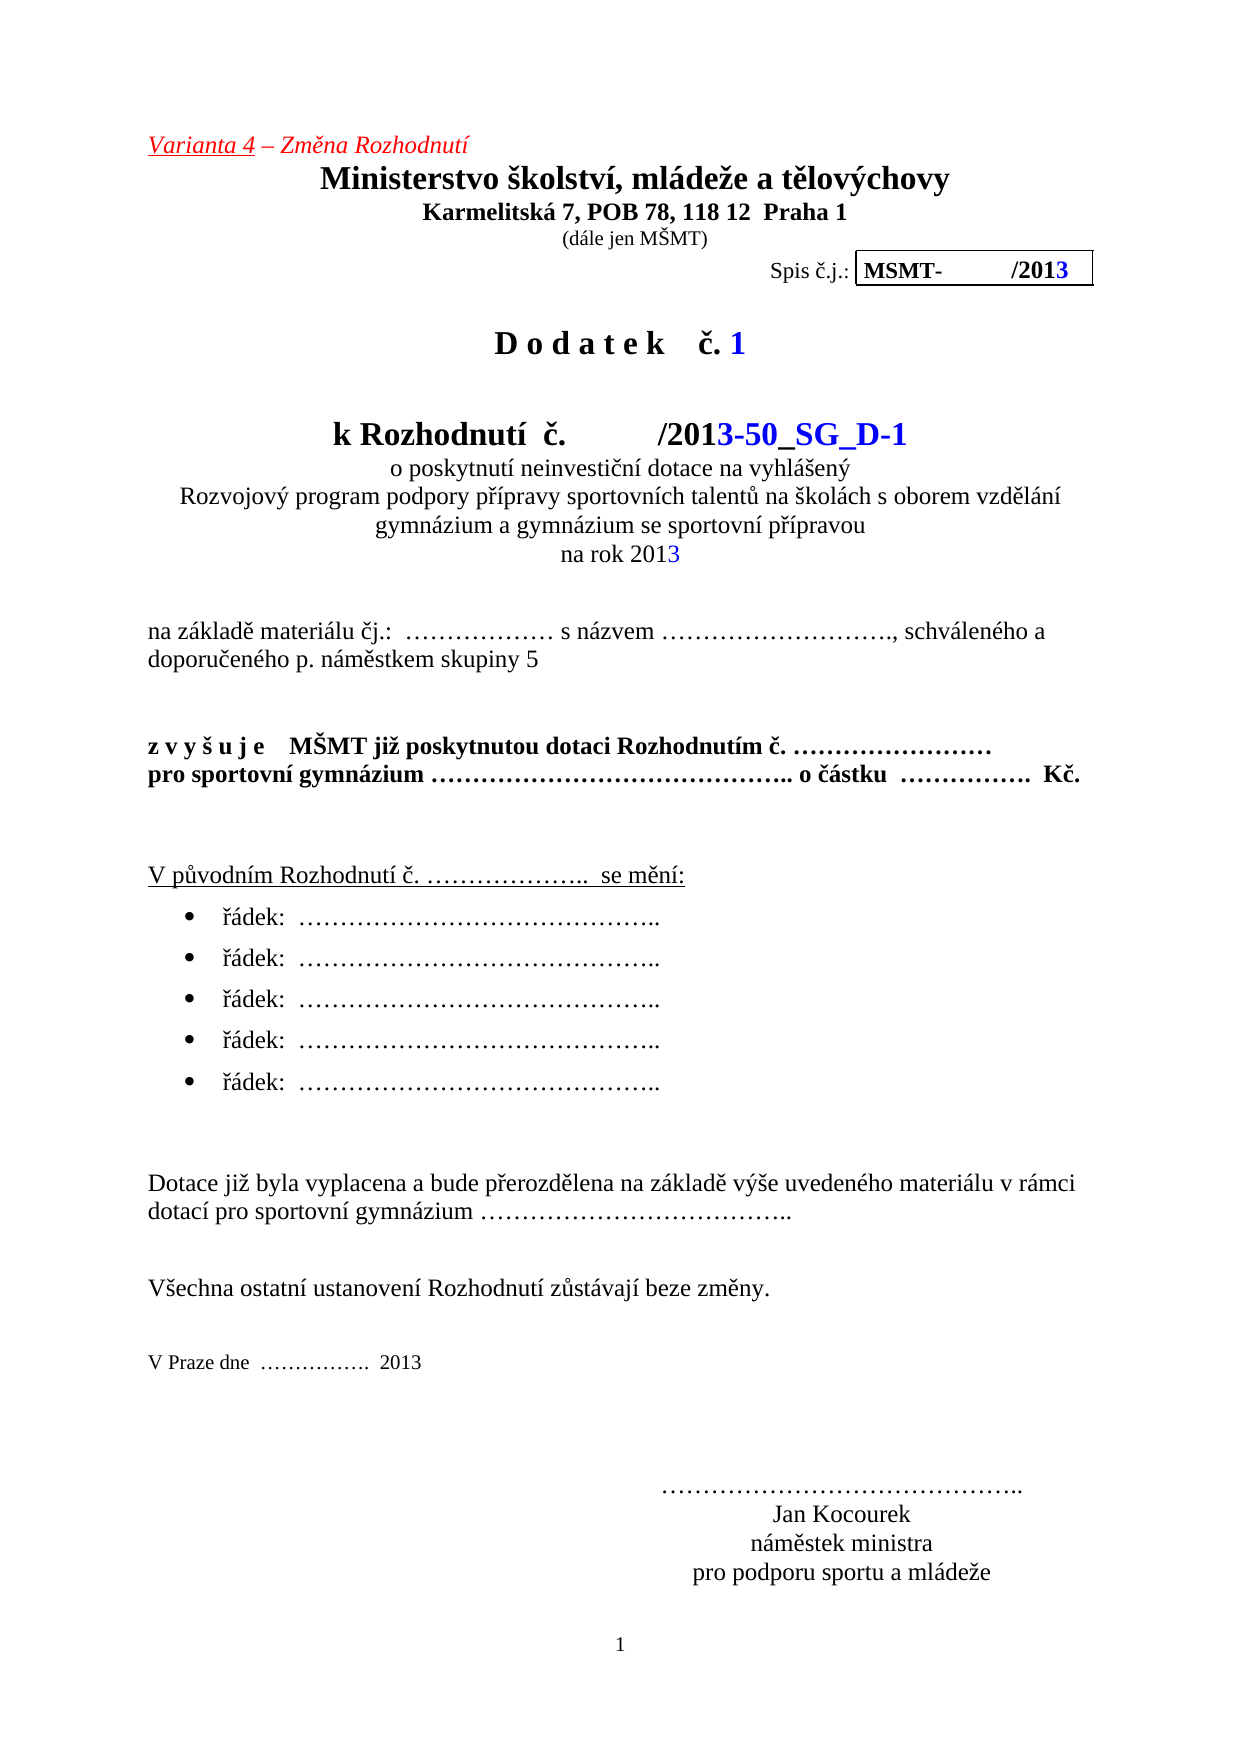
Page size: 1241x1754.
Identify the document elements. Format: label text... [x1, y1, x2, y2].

subtitle …………………………………….. [591, 1471, 1093, 1499]
text na rok 2013 [148, 539, 1093, 568]
text Karmelitská 7, POB 78, 118 12 Praha 1 [148, 197, 1122, 226]
table_header MSMT- /2013 [857, 251, 1092, 284]
text V Praze dne ……………. 2013 [148, 1350, 1093, 1374]
subtitle Jan Kocourek [591, 1499, 1093, 1528]
list řádek: …………………………………….. [185, 943, 1093, 972]
text z v y š u j e MŠMT již poskytnutou dotaci Rozhodnutím č. …………………… [148, 731, 1093, 759]
text V původním Rozhodnutí č. ……………….. se mění: [148, 861, 1093, 889]
text na základě materiálu čj.: ……………… s názvem ………………………., schváleného a doporučeného p. náměstkem skupiny 5 [148, 616, 1093, 673]
table_header Spis č.j.: [650, 250, 855, 284]
text pro sportovní gymnázium …………………………………….. o částku ……………. Kč. [148, 759, 1093, 788]
text Všechna ostatní ustanovení Rozhodnutí zůstávají beze změny. [148, 1273, 1093, 1302]
list řádek: …………………………………….. [185, 1067, 1093, 1096]
text k Rozhodnutí č. /2013-50_SG_D-1 [148, 414, 1093, 453]
list řádek: …………………………………….. [185, 902, 1093, 931]
text Varianta 4 – Změna Rozhodnutí [148, 130, 1122, 158]
text (dále jen MŠMT) [148, 226, 1122, 250]
text o poskytnutí neinvestiční dotace na vyhlášený [148, 453, 1093, 481]
list řádek: …………………………………….. [185, 1026, 1093, 1054]
text Dotace již byla vyplacena a bude přerozdělena na základě výše uvedeného materiálu v rámci dotací pro sportovní gymnázium ……………………………….. [148, 1168, 1093, 1225]
text Rozvojový program podpory přípravy sportovních talentů na školách s oborem vzdělání gymnázium a gymnázium se sportovní přípravou [148, 481, 1093, 539]
list řádek: …………………………………….. [185, 984, 1093, 1013]
text Ministerstvo školství, mládeže a tělovýchovy [148, 158, 1122, 197]
subtitle náměstek ministra [591, 1528, 1093, 1557]
subtitle pro podporu sportu a mládeže [591, 1557, 1093, 1586]
text D o d a t e k č. 1 [148, 323, 1093, 362]
